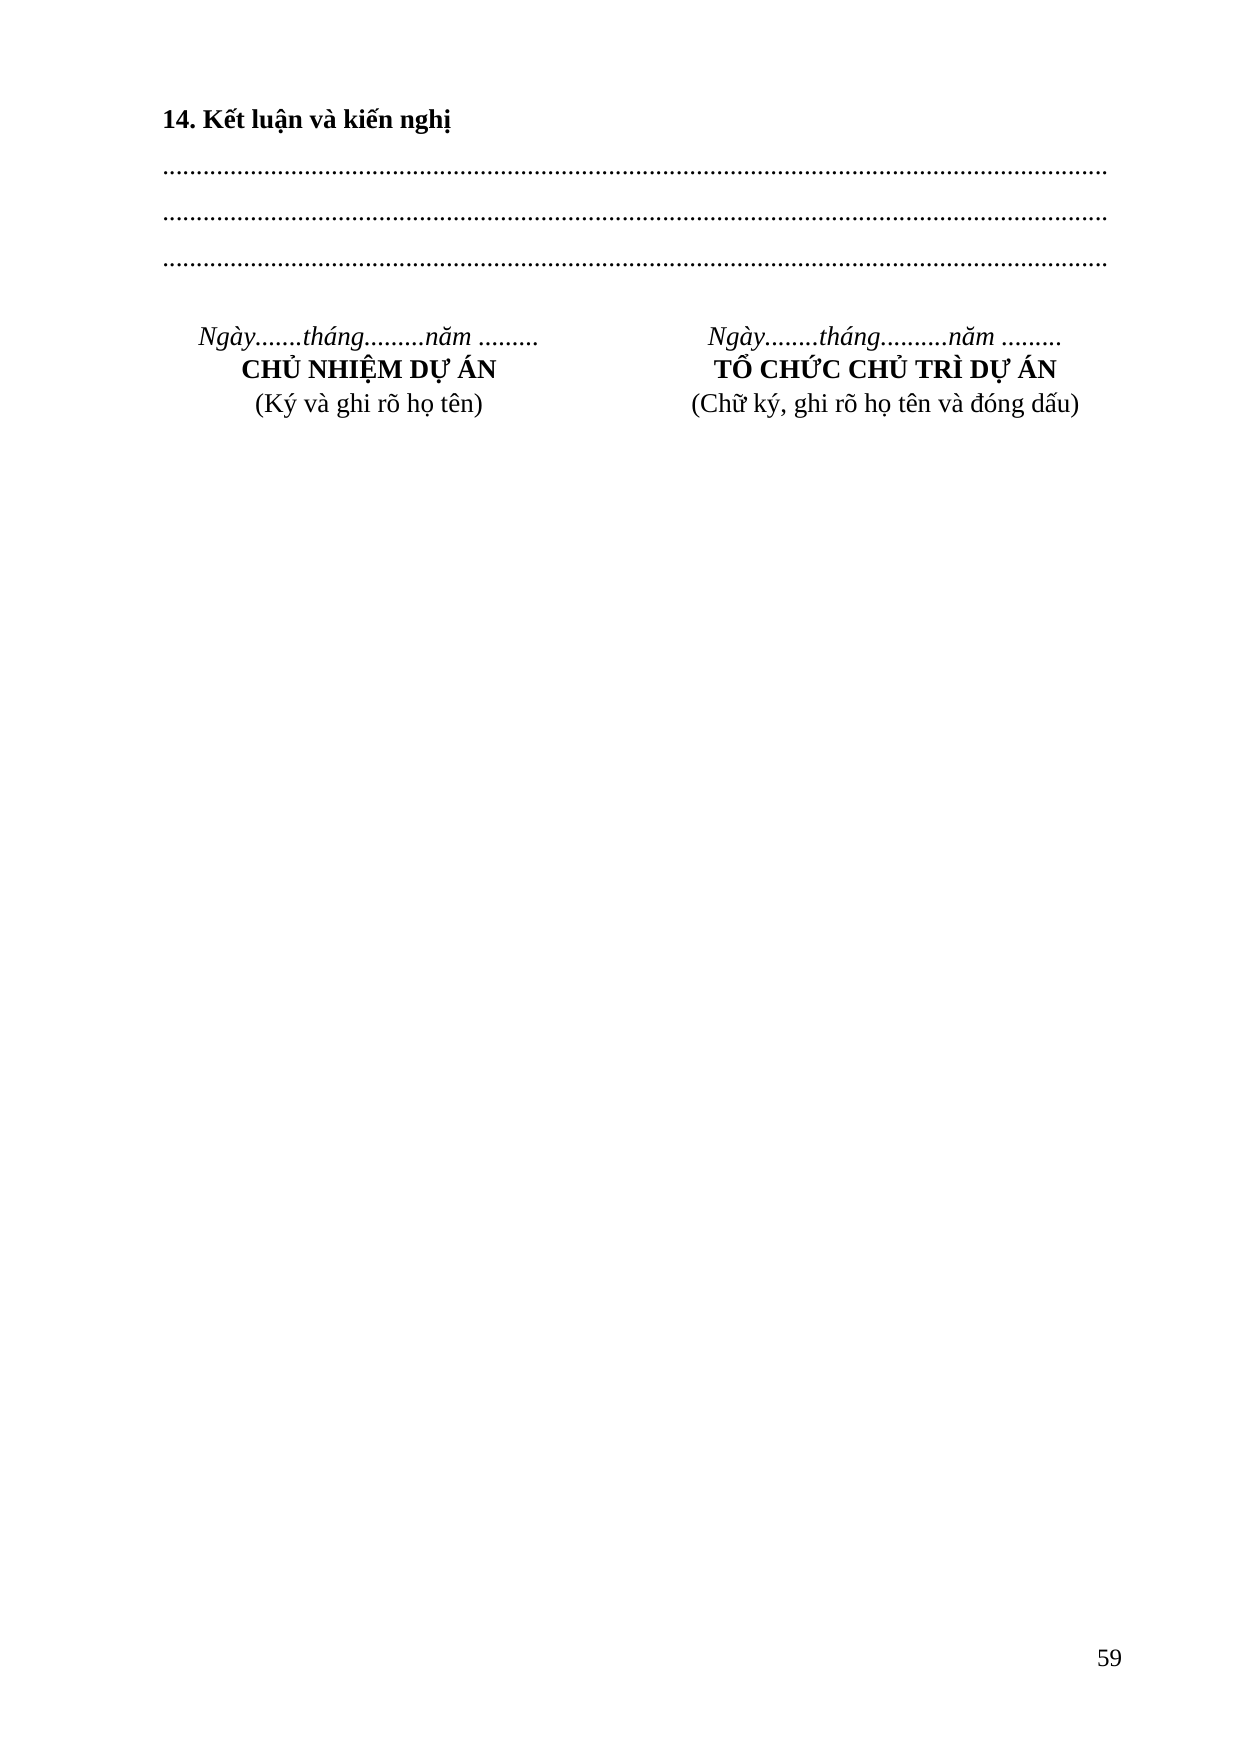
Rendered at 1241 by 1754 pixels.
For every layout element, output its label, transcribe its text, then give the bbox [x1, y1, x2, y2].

text 14. Kết luận và kiến nghị [162, 102, 1122, 135]
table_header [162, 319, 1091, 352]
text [162, 148, 1122, 181]
text ............................................................................................................................................ [162, 239, 1122, 273]
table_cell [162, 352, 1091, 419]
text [162, 194, 1122, 227]
